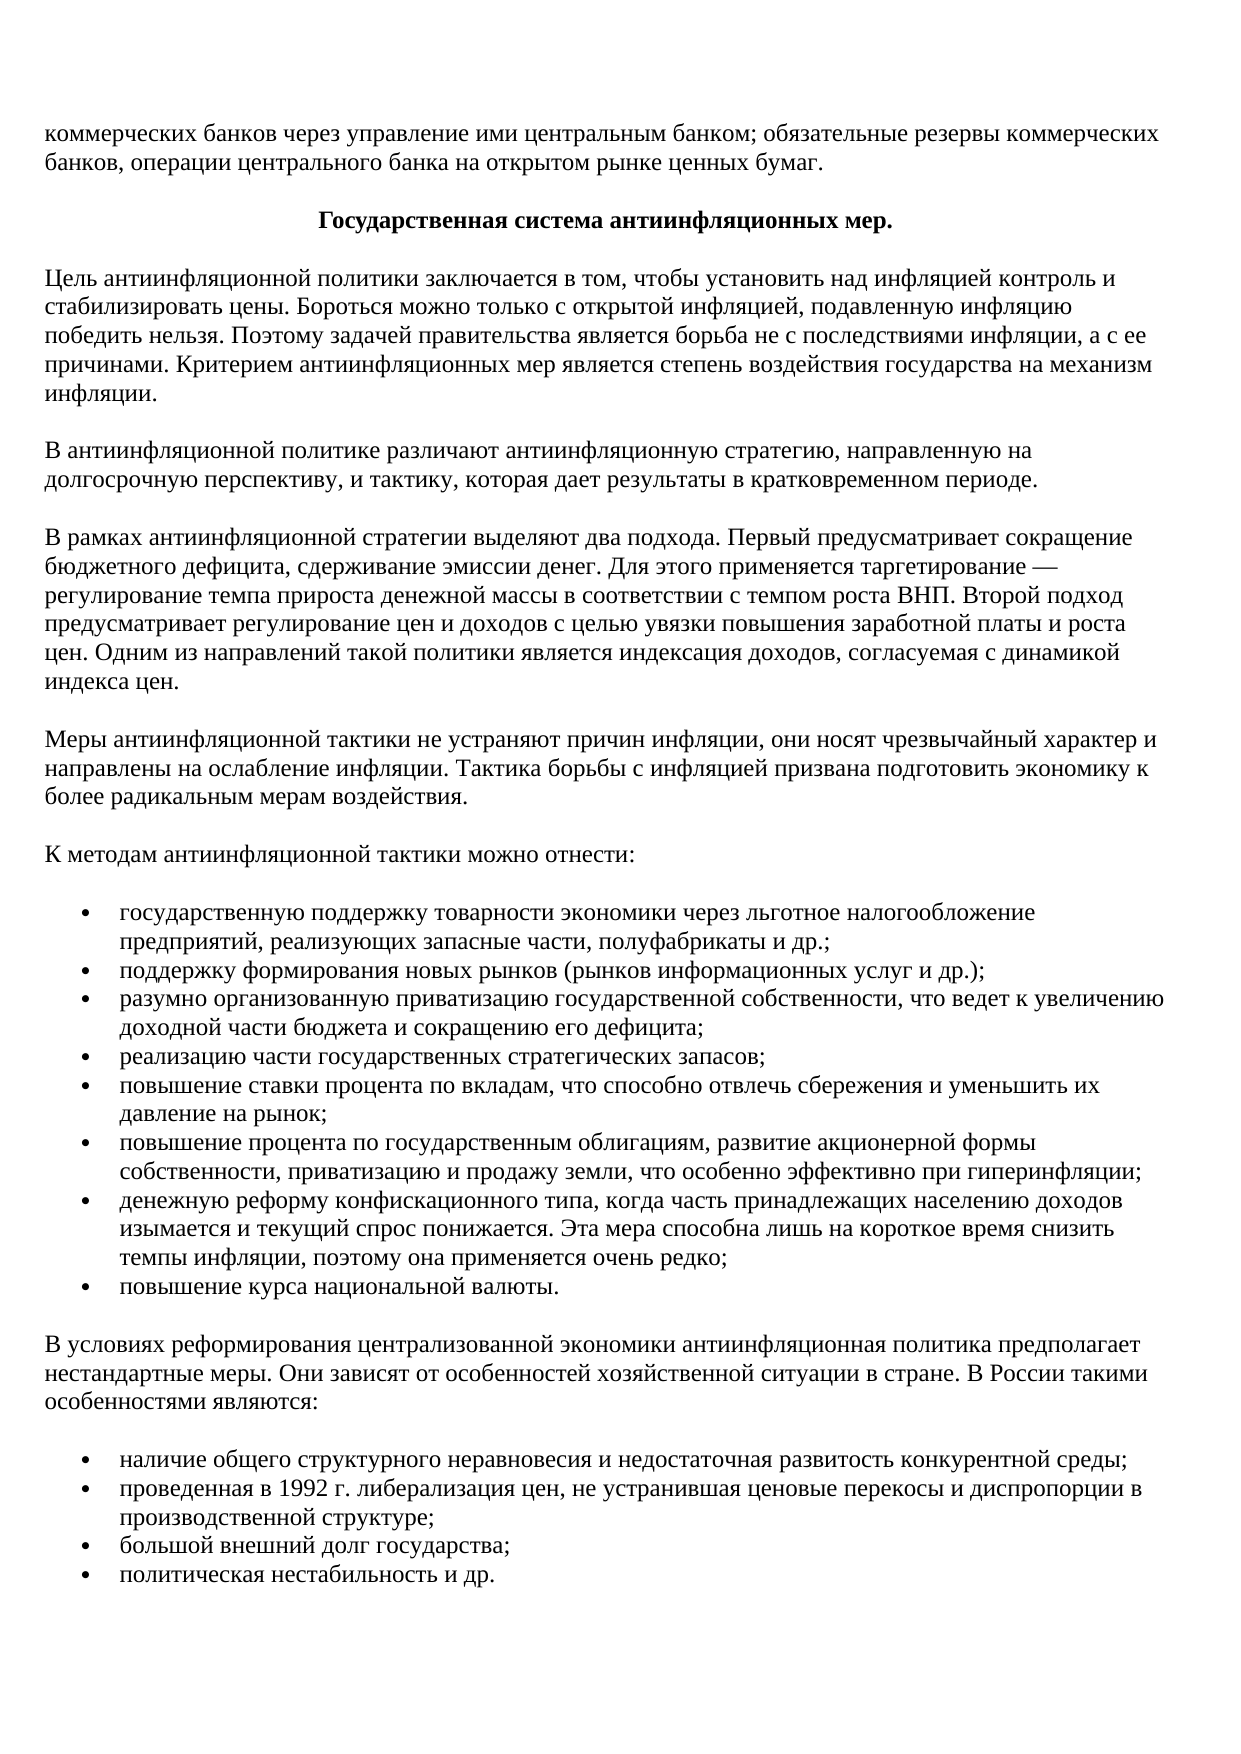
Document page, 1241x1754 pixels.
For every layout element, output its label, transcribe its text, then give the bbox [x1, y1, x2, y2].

text В рамках антиинфляционной стратегии выделяют два подхода. Первый предусматривает сокращение бюджетного дефицита, сдерживание эмиссии денег. Для этого применяется таргетирование — регулирование темпа прироста денежной массы в соответствии с темпом роста ВНП. Второй подход предусматривает регулирование цен и доходов с целью увязки повышения заработной платы и роста цен. Одним из направлений такой политики является индексация доходов, согласуемая с динамикой индекса цен. [44, 522, 1167, 695]
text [44, 118, 1167, 176]
list поддержку формирования новых рынков (рынков информационных услуг и др.); [82, 984, 1167, 1013]
list разумно организованную приватизацию государственной собственности, что ведет к увеличению доходной части бюджета и сокращению его дефицита; [82, 1042, 1167, 1099]
list государственную поддержку товарности экономики через льготное налогообложение предприятий, реализующих запасные части, полуфабрикаты и др.; [82, 897, 1167, 955]
text К методам антиинфляционной тактики можно отнести: [44, 839, 1167, 868]
text В антиинфляционной политике различают антиинфляционную стратегию, направленную на долгосрочную перспективу, и тактику, которая дает результаты в кратковременном периоде. [44, 436, 1167, 493]
list повышение процента по государственным облигациям, развитие акционерной формы собственности, приватизацию и продажу земли, что особенно эффективно при гиперинфляции; [82, 1273, 1167, 1331]
text В условиях реформирования централизованной экономики антиинфляционная политика предполагает нестандартные меры. Они зависят от особенностей хозяйственной ситуации в стране. В России такими особенностями являются: [44, 1533, 1167, 1619]
text Меры антиинфляционной тактики не устраняют причин инфляции, они носят чрезвычайный характер и направлены на ослабление инфляции. Тактика борьбы с инфляцией призвана подготовить экономику к более радикальным мерам воздействия. [44, 724, 1167, 810]
list реализацию части государственных стратегических запасов; [82, 1128, 1167, 1157]
text Цель антиинфляционной политики заключается в том, чтобы установить над инфляцией контроль и стабилизировать цены. Бороться можно только с открытой инфляцией, подавленную инфляцию победить нельзя. Поэтому задачей правительства является борьба не с последствиями инфляции, а с ее причинами. Критерием антиинфляционных мер является степень воздействия государства на механизм инфляции. [44, 263, 1167, 406]
subtitle Государственная система антиинфляционных мер. [44, 205, 1167, 233]
list денежную реформу конфискационного типа, когда часть принадлежащих населению доходов изымается и текущий спрос понижается. Эта мера способна лишь на короткое время снизить темпы инфляции, поэтому она применяется очень редко; [82, 1360, 1167, 1446]
list повышение курса национальной валюты. [82, 1475, 1167, 1504]
list повышение ставки процента по вкладам, что способно отвлечь сбережения и уменьшить их давление на рынок; [82, 1186, 1167, 1244]
